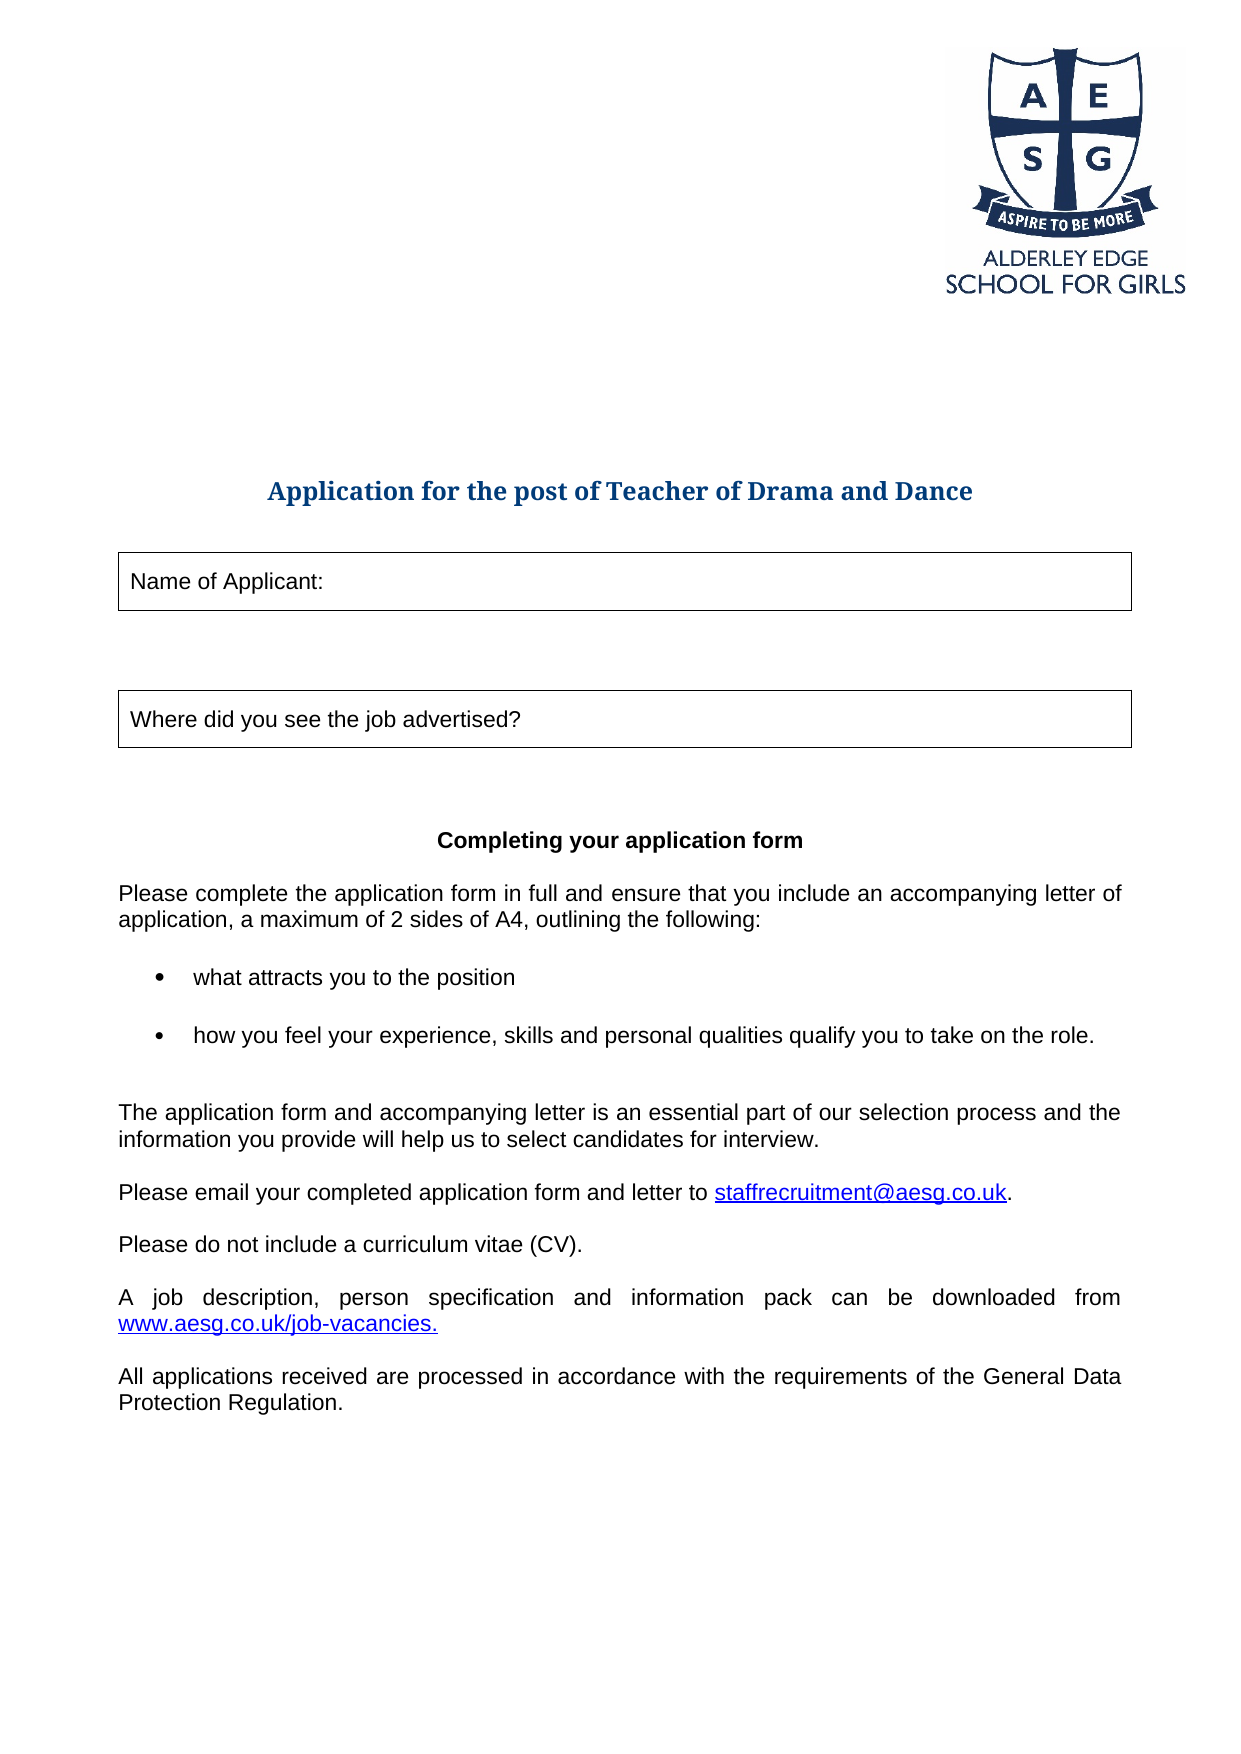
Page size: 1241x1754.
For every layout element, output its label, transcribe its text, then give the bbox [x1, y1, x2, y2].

text Application for the post of Teacher of Drama and Dance [118, 473, 1122, 507]
picture [945, 47, 1186, 294]
list how you feel your experience, skills and personal qualities qualify you to take on the role. [156, 1022, 1122, 1048]
text The application form and accompanying letter is an essential part of our selection process and the information you provide will help us to select candidates for interview. Please email your completed application form and letter to staffrecruitment@aesg.co.uk. Please do not include a curriculum vitae (CV). A job description, person specification and information pack can be downloaded from www.aesg.co.uk/job-vacancies. All applications received are processed in accordance with the requirements of the General Data Protection Regulation. [118, 1099, 1122, 1416]
table_header [491, 553, 1131, 609]
table_header Name of Applicant: [119, 553, 491, 609]
text Please complete the application form in full and ensure that you include an accompanying letter of application, a maximum of 2 sides of A4, outlining the following: [118, 880, 1122, 933]
table_header Where did you see the job advertised? [119, 691, 1131, 747]
list what attracts you to the position [156, 964, 1122, 990]
text Completing your application form [118, 827, 1122, 854]
